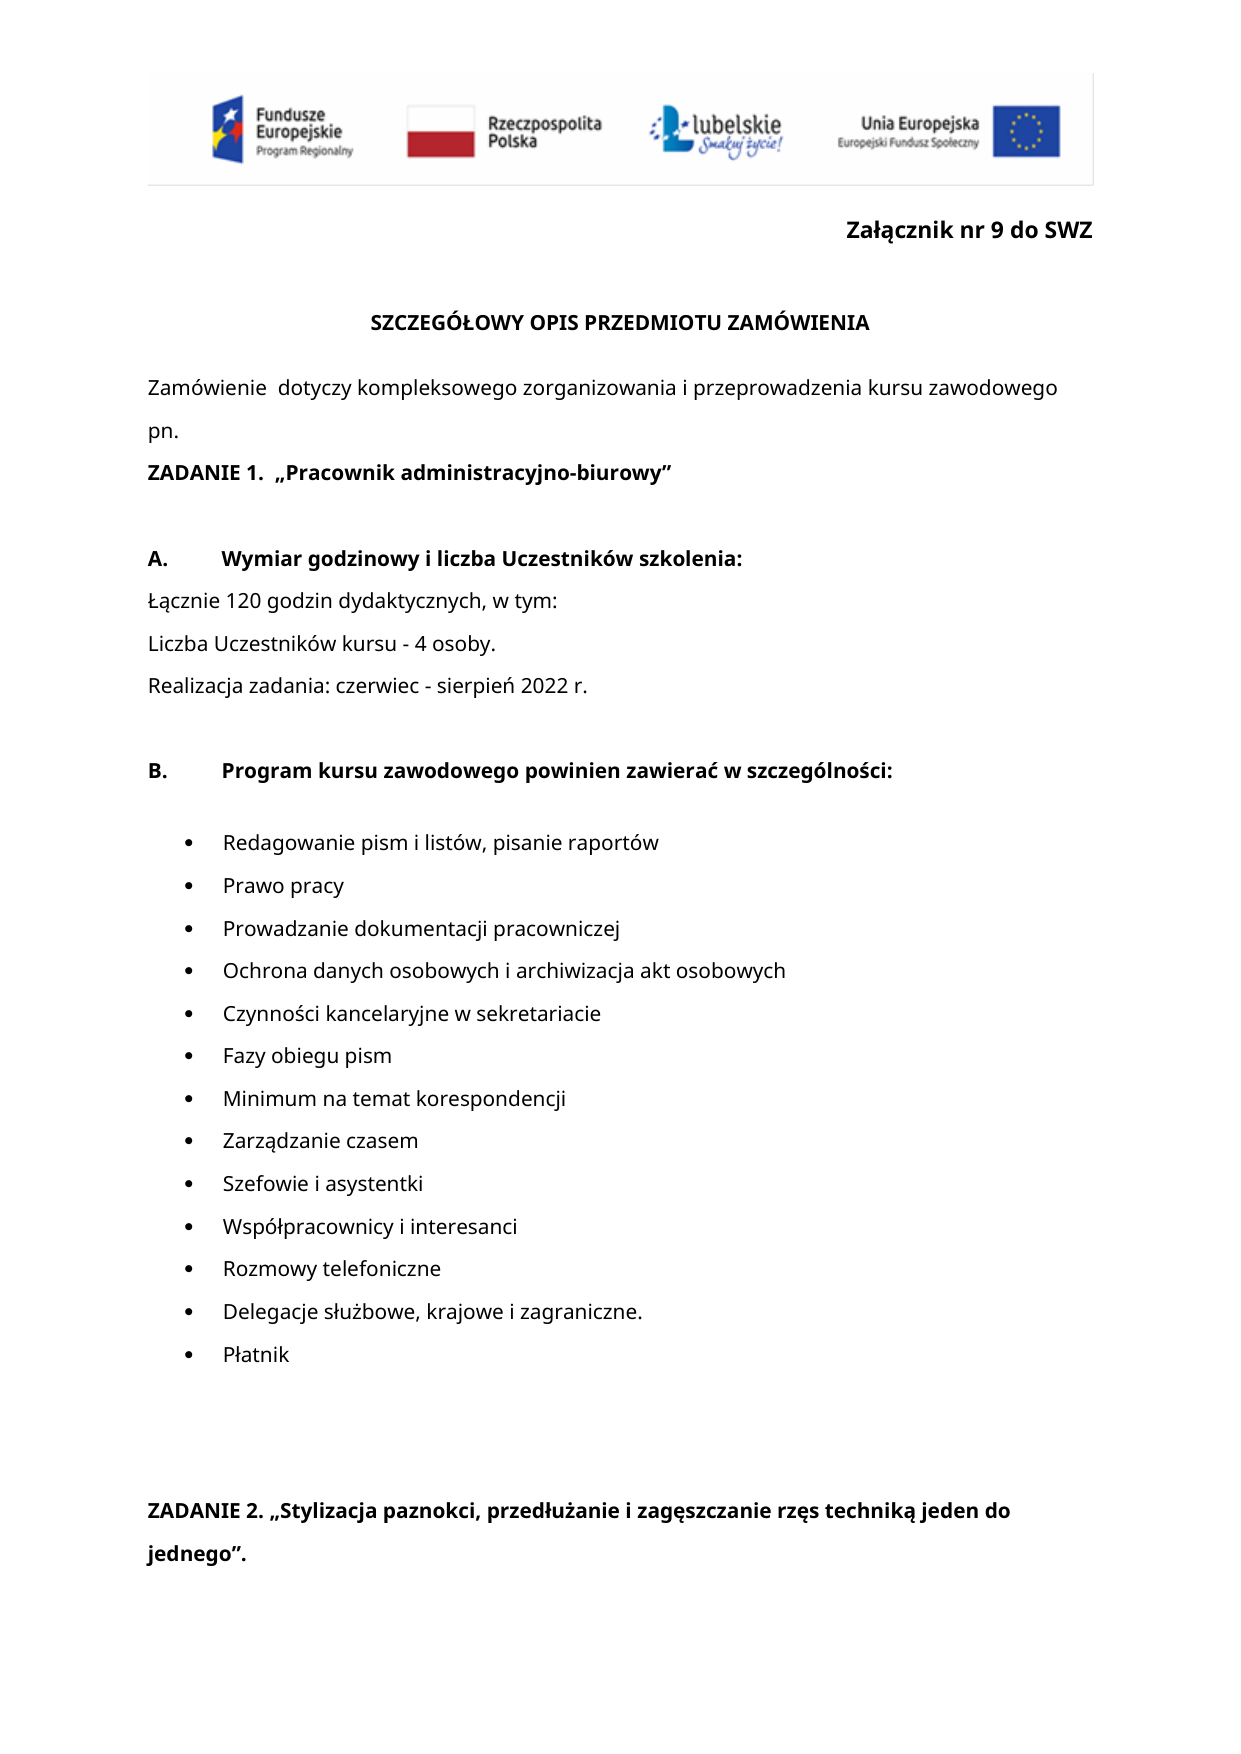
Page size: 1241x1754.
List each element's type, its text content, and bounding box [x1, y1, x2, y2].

text Liczba Uczestników kursu - 4 osoby. [148, 629, 1093, 657]
list Płatnik [185, 1340, 1093, 1368]
list Minimum na temat korespondencji [185, 1084, 1093, 1112]
list Prawo pracy [185, 871, 1093, 899]
list Rozmowy telefoniczne [185, 1254, 1093, 1283]
list Zarządzanie czasem [185, 1127, 1093, 1155]
list Współpracownicy i interesanci [185, 1212, 1093, 1240]
list Redagowanie pism i listów, pisanie raportów [185, 828, 1093, 857]
text Załącznik nr 9 do SWZ [148, 214, 1093, 246]
text Łącznie 120 godzin dydaktycznych, w tym: [148, 586, 1093, 615]
text Realizacja zadania: czerwiec - sierpień 2022 r. [148, 671, 1093, 700]
text B. Program kursu zawodowego powinien zawierać w szczególności: [148, 757, 1093, 785]
list Czynności kancelaryjne w sekretariacie [185, 999, 1093, 1027]
text A. Wymiar godzinowy i liczba Uczestników szkolenia: [148, 544, 1093, 572]
text ZADANIE 1. „Pracownik administracyjno-biurowy” [148, 458, 1093, 487]
list Prowadzanie dokumentacji pracowniczej [185, 914, 1093, 942]
list Fazy obiegu pism [185, 1041, 1093, 1070]
picture [147, 73, 1095, 187]
text Zamówienie dotyczy kompleksowego zorganizowania i przeprowadzenia kursu zawodowego pn. [148, 373, 1093, 444]
list Delegacje służbowe, krajowe i zagraniczne. [185, 1297, 1093, 1326]
text SZCZEGÓŁOWY OPIS PRZEDMIOTU ZAMÓWIENIA [148, 308, 1093, 336]
list Ochrona danych osobowych i archiwizacja akt osobowych [185, 956, 1093, 985]
list Szefowie i asystentki [185, 1169, 1093, 1198]
text ZADANIE 2. „Stylizacja paznokci, przedłużanie i zagęszczanie rzęs techniką jeden do jednego”. [148, 1497, 1093, 1568]
